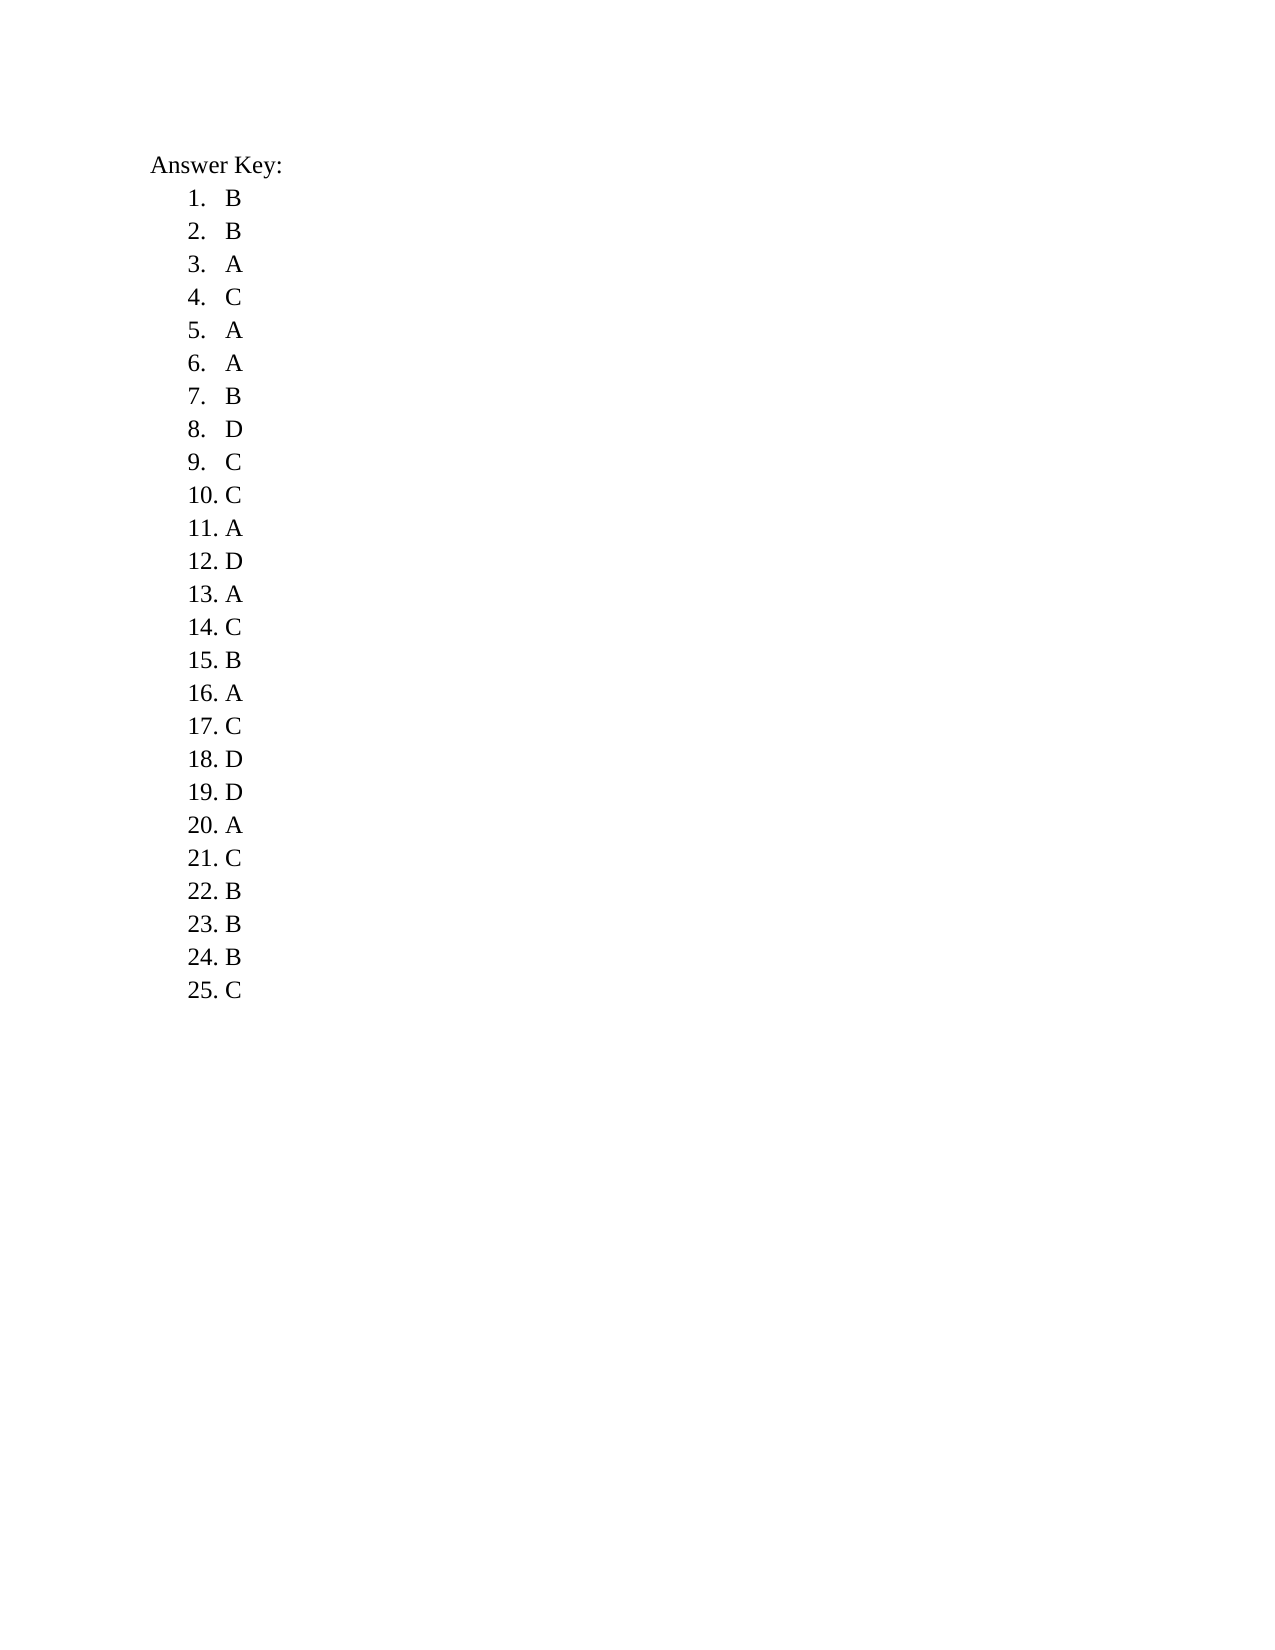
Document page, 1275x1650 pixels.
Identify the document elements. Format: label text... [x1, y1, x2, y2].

list C [187, 282, 1125, 311]
list B [187, 876, 1125, 905]
list C [187, 447, 1125, 476]
list A [187, 810, 1125, 839]
list A [187, 678, 1125, 707]
list A [187, 513, 1125, 542]
list C [187, 711, 1125, 740]
list B [187, 216, 1125, 245]
text Answer Key: [150, 150, 1125, 179]
list A [187, 249, 1125, 278]
list D [187, 546, 1125, 575]
list A [187, 315, 1125, 344]
list C [187, 976, 1125, 1004]
list B [187, 183, 1125, 212]
list A [187, 348, 1125, 377]
list C [187, 612, 1125, 641]
list D [187, 744, 1125, 773]
list D [187, 414, 1125, 443]
list D [187, 777, 1125, 806]
list C [187, 843, 1125, 872]
list B [187, 909, 1125, 938]
list A [187, 579, 1125, 608]
list C [187, 480, 1125, 509]
list B [187, 942, 1125, 971]
list B [187, 645, 1125, 674]
list B [187, 381, 1125, 410]
